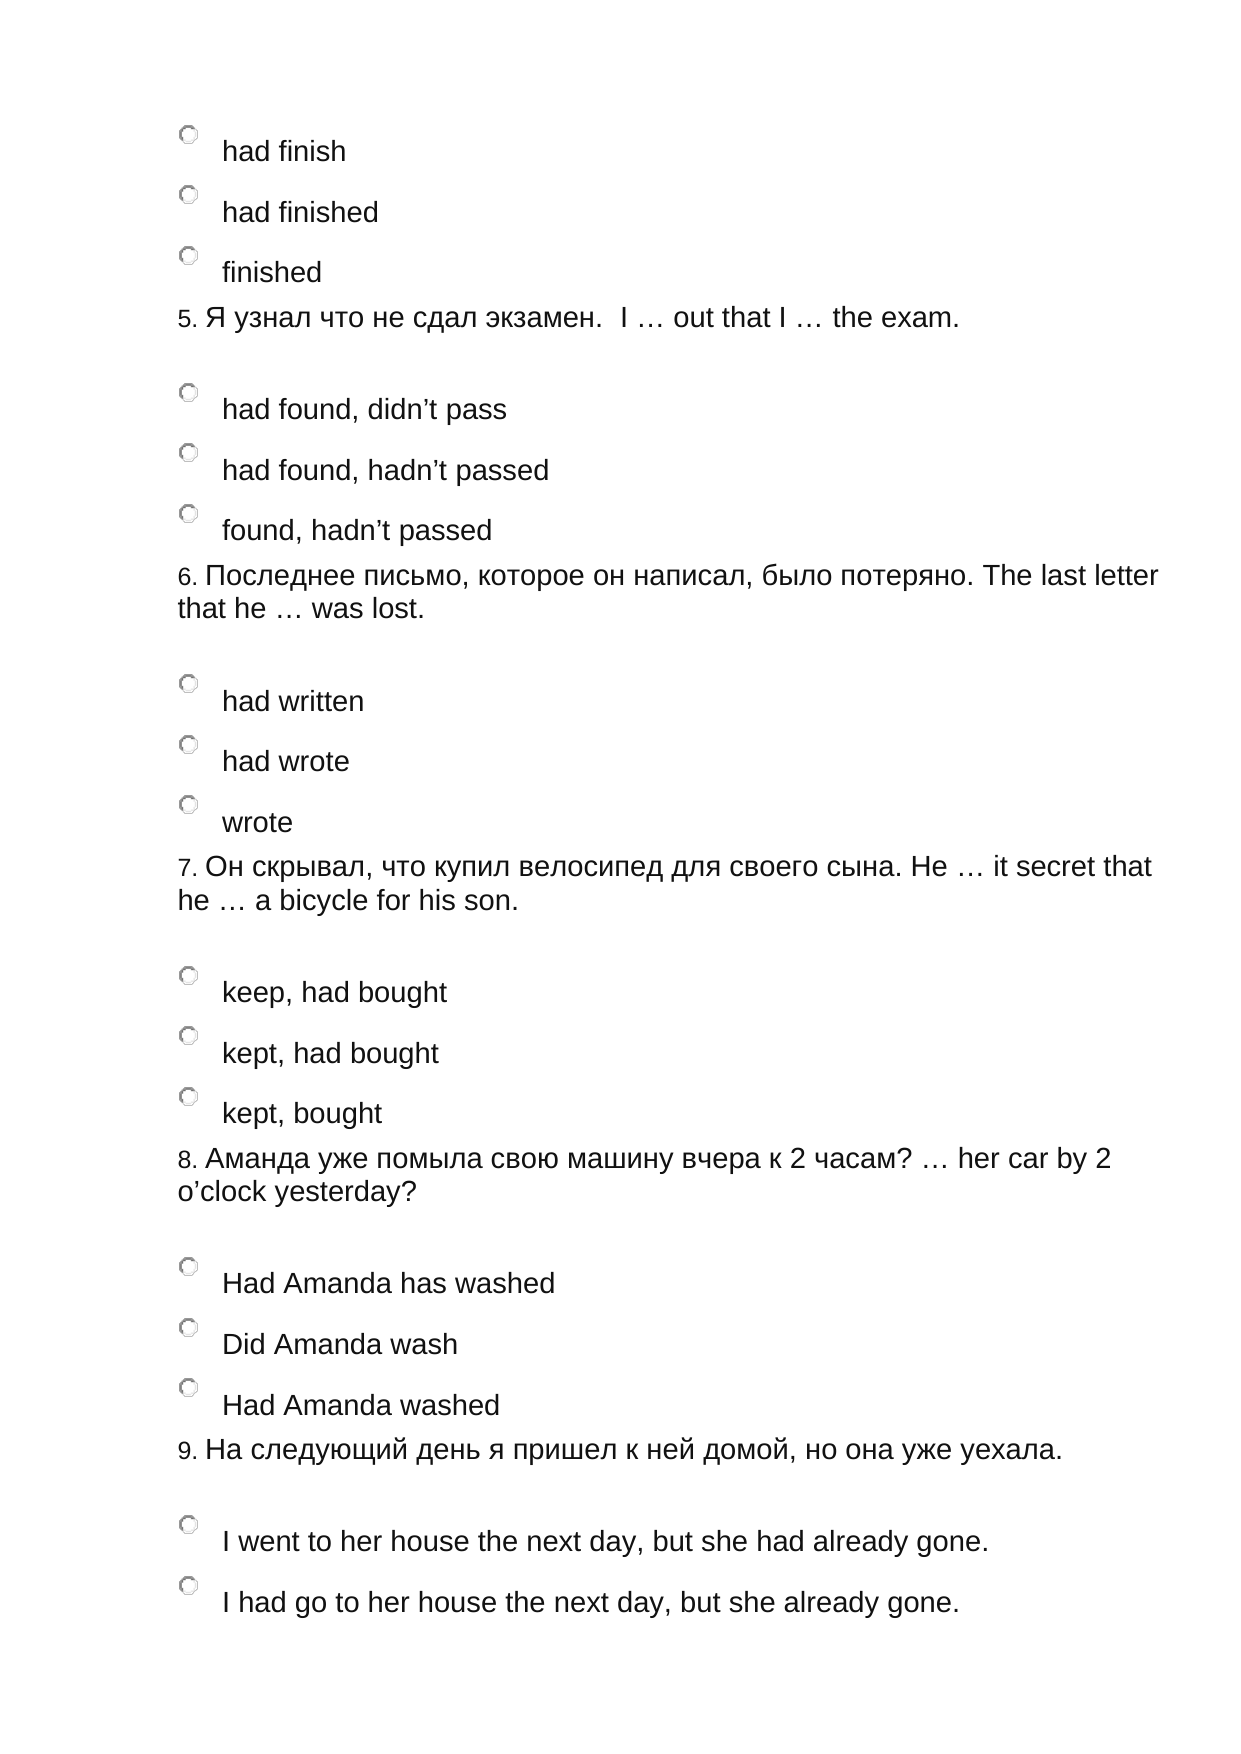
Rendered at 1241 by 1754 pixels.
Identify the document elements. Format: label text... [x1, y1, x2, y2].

text Had Amanda washed [177, 1372, 1181, 1421]
text 9. На следующий день я пришел к ней домой, но она уже уехала. [177, 1432, 1181, 1466]
text finished [177, 239, 1181, 289]
text had found, hadn’t passed [177, 437, 1181, 486]
text 8. Аманда уже помыла свою машину вчера к 2 часам? … her car by 2 o’clock yesterday? [177, 1141, 1181, 1208]
text 5. Я узнал что не сдал экзамен. I … out that I … the exam. [177, 300, 1181, 333]
text Had Amanda has washed [177, 1250, 1181, 1300]
text had found, didn’t pass [177, 376, 1181, 426]
text had wrote [177, 728, 1181, 778]
text had finished [177, 179, 1181, 228]
text I had go to her house the next day, but she already gone. [177, 1569, 1181, 1619]
text had written [177, 667, 1181, 717]
text kept, had bought [177, 1019, 1181, 1069]
text 6. Последнее письмо, которое он написал, было потеряно. The last letter that he … was lost. [177, 558, 1181, 625]
text 7. Он скрывал, что купил велосипед для своего сына. He … it secret that he … a bicycle for his son. [177, 849, 1181, 916]
text wrote [177, 789, 1181, 838]
text I went to her house the next day, but she had already gone. [177, 1508, 1181, 1558]
text had finish [177, 118, 1181, 168]
text found, hadn’t passed [177, 497, 1181, 547]
text kept, bought [177, 1080, 1181, 1130]
text keep, had bought [177, 959, 1181, 1009]
text Did Amanda wash [177, 1311, 1181, 1361]
